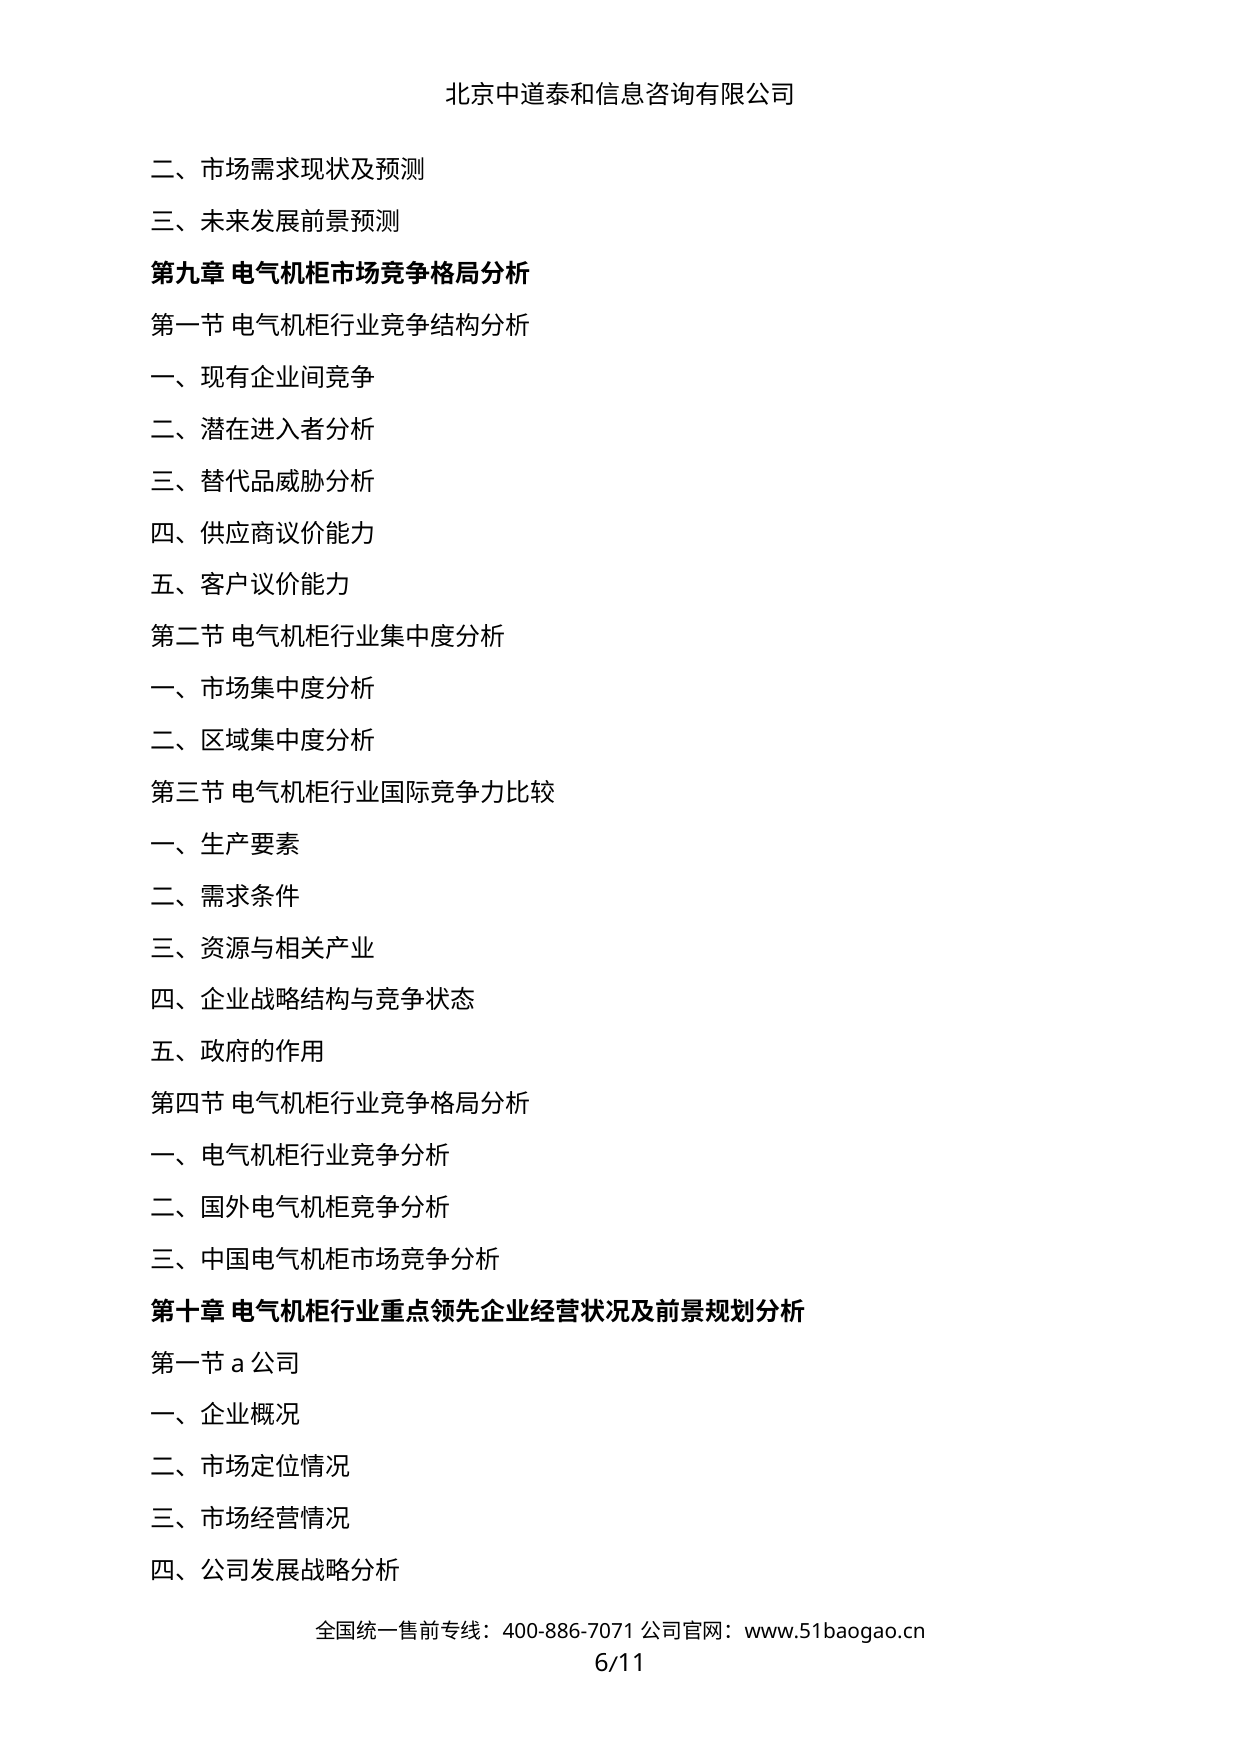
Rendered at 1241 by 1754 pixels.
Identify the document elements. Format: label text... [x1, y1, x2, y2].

text 三、中国电气机柜市场竞争分析 [150, 1239, 1090, 1276]
text 二、需求条件 [150, 876, 1090, 912]
text 一、电气机柜行业竞争分析 [150, 1136, 1090, 1172]
text 一、企业概况 [150, 1395, 1090, 1431]
text 第十章 电气机柜行业重点领先企业经营状况及前景规划分析 [150, 1291, 1090, 1327]
text 二、区域集中度分析 [150, 721, 1090, 757]
text 第三节 电气机柜行业国际竞争力比较 [150, 772, 1090, 809]
text 第四节 电气机柜行业竞争格局分析 [150, 1084, 1090, 1120]
text 二、市场需求现状及预测 [150, 150, 1090, 186]
text 一、生产要素 [150, 824, 1090, 861]
text 一、现有企业间竞争 [150, 357, 1090, 394]
text 一、市场集中度分析 [150, 669, 1090, 705]
text 四、供应商议价能力 [150, 513, 1090, 549]
text 三、未来发展前景预测 [150, 202, 1090, 238]
text 二、国外电气机柜竞争分析 [150, 1187, 1090, 1224]
text 二、潜在进入者分析 [150, 409, 1090, 446]
text 五、客户议价能力 [150, 565, 1090, 601]
text 三、市场经营情况 [150, 1499, 1090, 1535]
text 三、替代品威胁分析 [150, 461, 1090, 497]
text 三、资源与相关产业 [150, 928, 1090, 964]
text 第二节 电气机柜行业集中度分析 [150, 617, 1090, 653]
text 四、企业战略结构与竞争状态 [150, 980, 1090, 1016]
text 第九章 电气机柜市场竞争格局分析 [150, 254, 1090, 290]
text 第一节 电气机柜行业竞争结构分析 [150, 306, 1090, 342]
text 第一节 a公司 [150, 1343, 1090, 1379]
text 四、公司发展战略分析 [150, 1551, 1090, 1587]
text 二、市场定位情况 [150, 1447, 1090, 1483]
text 五、政府的作用 [150, 1032, 1090, 1068]
